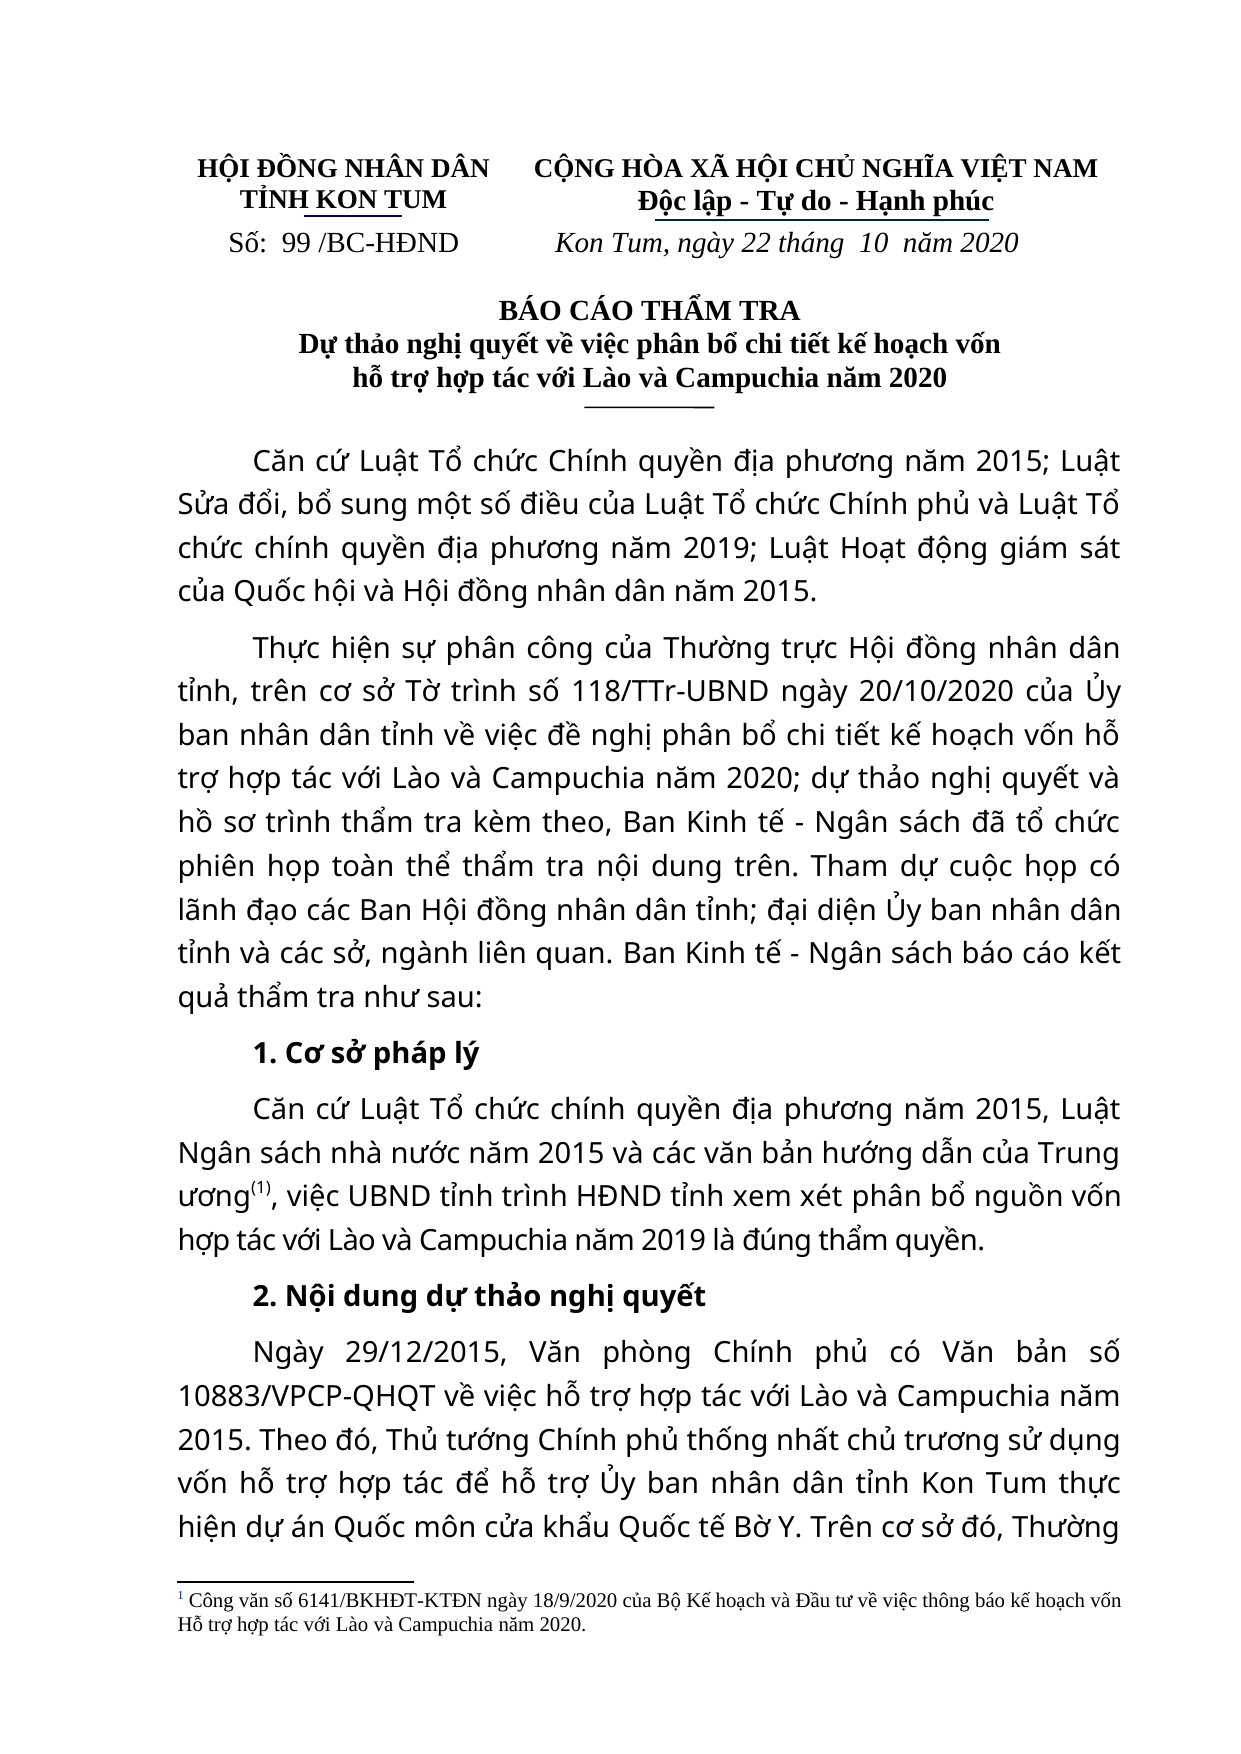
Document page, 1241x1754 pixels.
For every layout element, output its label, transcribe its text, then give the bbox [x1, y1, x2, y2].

text Căn cứ Luật Tổ chức chính quyền địa phương năm 2015, Luật Ngân sách nhà nước năm 2015 và các văn bản hướng dẫn của Trung ương(), việc UBND tỉnh trình HĐND tỉnh xem xét phân bổ nguồn vốn hợp tác với Lào và Campuchia năm 2019 là đúng thẩm quyền. [177, 1088, 1122, 1259]
text Thực hiện sự phân công của Thường trực Hội đồng nhân dân tỉnh, trên cơ sở Tờ trình số 118/TTr-UBND ngày 20/10/2020 của Ủy ban nhân dân tỉnh về việc đề nghị phân bổ chi tiết kế hoạch vốn hỗ trợ hợp tác với Lào và Campuchia năm 2020; dự thảo nghị quyết và hồ sơ trình thẩm tra kèm theo, Ban Kinh tế - Ngân sách đã tổ chức phiên họp toàn thể thẩm tra nội dung trên. Tham dự cuộc họp có lãnh đạo các Ban Hội đồng nhân dân tỉnh; đại diện Ủy ban nhân dân tỉnh và các sở, ngành liên quan. Ban Kinh tế - Ngân sách báo cáo kết quả thẩm tra như sau: [177, 627, 1122, 1016]
table_header HỘI ĐỒNG NHÂN DÂN TỈNH KON TUM [166, 152, 521, 225]
text 2. Nội dung dự thảo nghị quyết [177, 1275, 1122, 1315]
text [177, 1332, 1122, 1546]
table_cell Số: 99 /BC-HĐND [166, 225, 521, 293]
text Căn cứ Luật Tổ chức Chính quyền địa phương năm 2015; Luật Sửa đổi, bổ sung một số điều của Luật Tổ chức Chính phủ và Luật Tổ chức chính quyền địa phương năm 2019; Luật Hoạt động giám sát của Quốc hội và Hội đồng nhân dân năm 2015. [177, 440, 1122, 610]
text hỗ trợ hợp tác với Lào và Campuchia năm 2020 [177, 360, 1122, 394]
text BÁO CÁO THẨM TRA [177, 293, 1122, 327]
text Dự thảo nghị quyết về việc phân bổ chi tiết kế hoạch vốn [177, 327, 1122, 360]
table_header CỘNG HÒA XÃ HỘI CHỦ NGHĨA VIỆT NAM Độc lập - Tự do - Hạnh phúc [521, 152, 1111, 225]
table_cell Kon Tum, ngày 22 tháng 10 năm 20202020 [521, 225, 1111, 293]
text 1. Cơ sở pháp lý [177, 1032, 1122, 1072]
